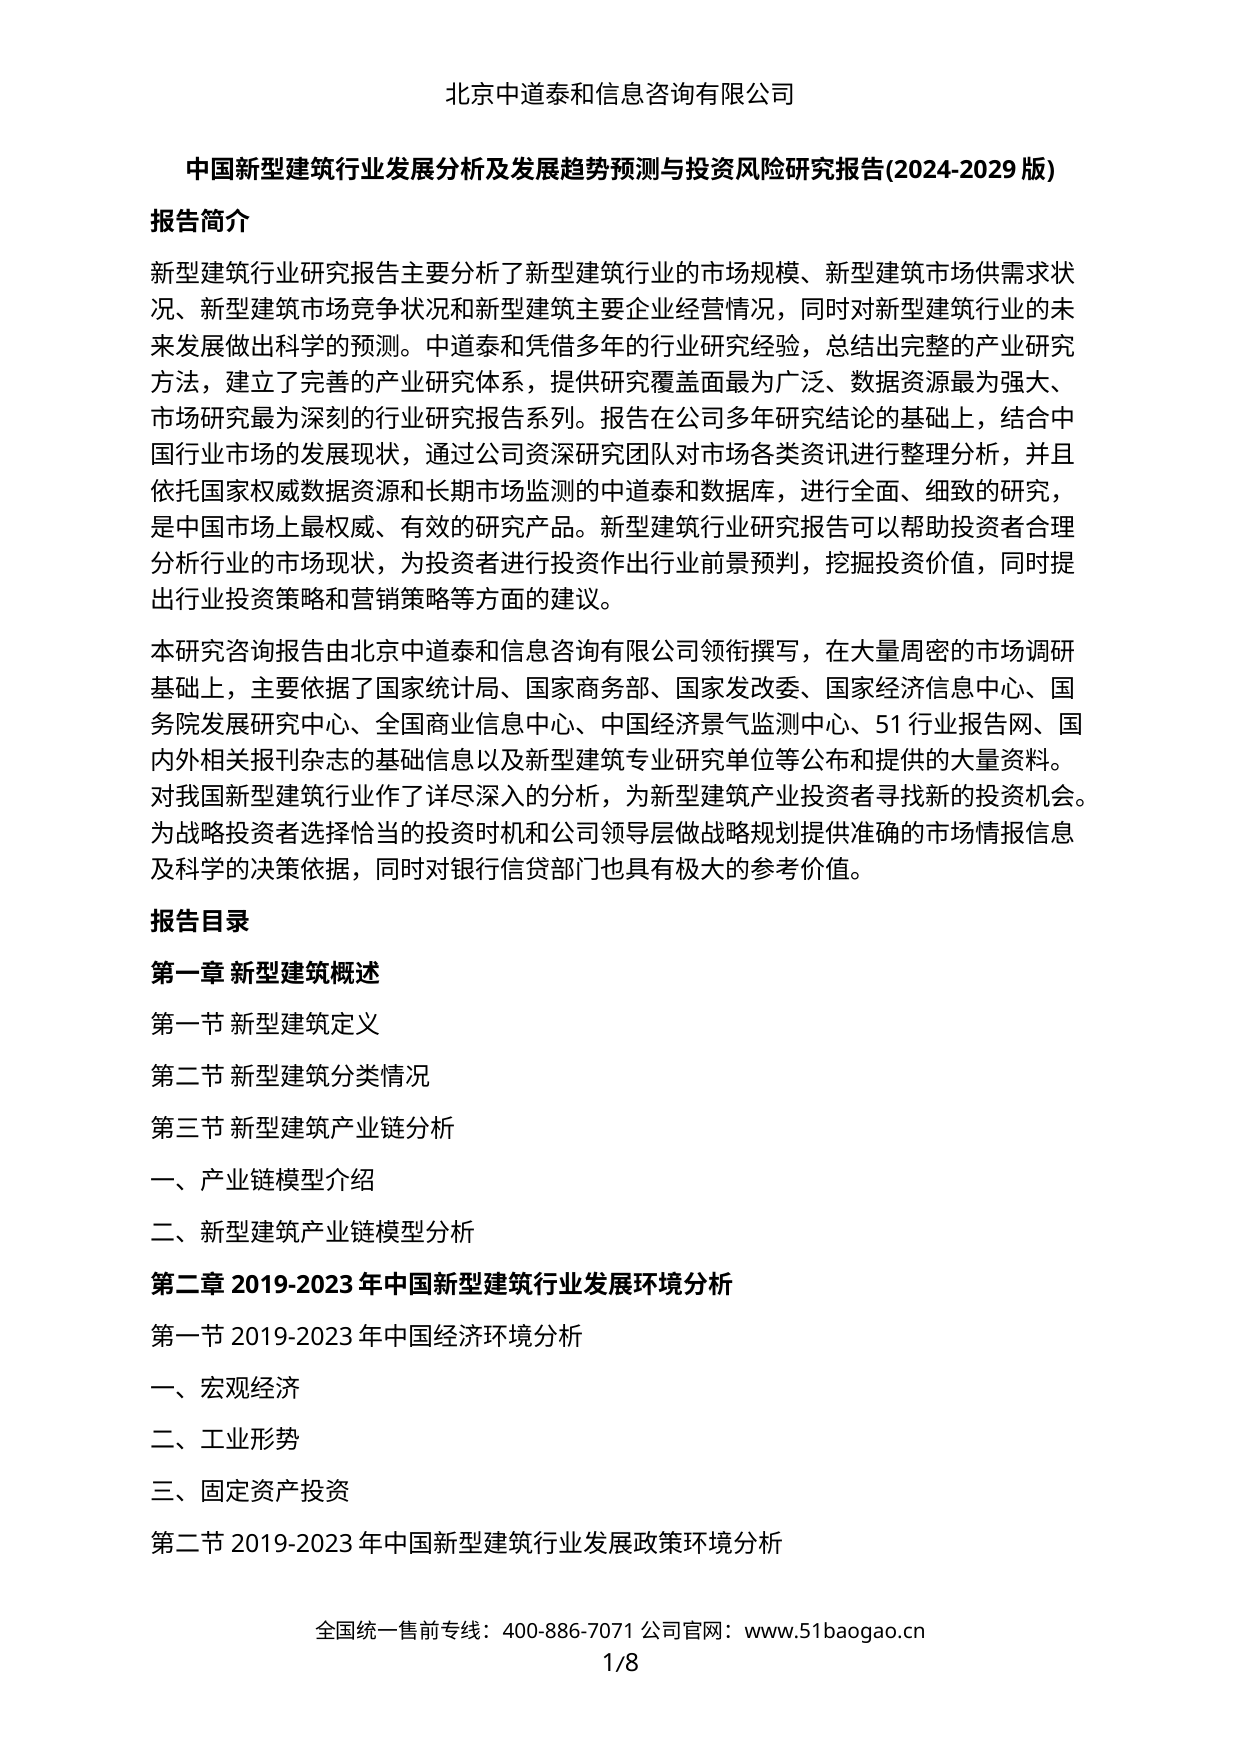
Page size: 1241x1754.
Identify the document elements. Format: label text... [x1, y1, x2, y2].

text 第一章 新型建筑概述 [150, 953, 1090, 989]
text 第三节 新型建筑产业链分析 [150, 1109, 1090, 1145]
text 本研究咨询报告由北京中道泰和信息咨询有限公司领衔撰写，在大量周密的市场调研基础上，主要依据了国家统计局、国家商务部、国家发改委、国家经济信息中心、国务院发展研究中心、全国商业信息中心、中国经济景气监测中心、51行业报告网、国内外相关报刊杂志的基础信息以及新型建筑专业研究单位等公布和提供的大量资料。对我国新型建筑行业作了详尽深入的分析，为新型建筑产业投资者寻找新的投资机会。为战略投资者选择恰当的投资时机和公司领导层做战略规划提供准确的市场情报信息及科学的决策依据，同时对银行信贷部门也具有极大的参考价值。 [150, 632, 1090, 886]
text 第二章 2019-2023年中国新型建筑行业发展环境分析 [150, 1264, 1090, 1301]
text 二、工业形势 [150, 1420, 1090, 1456]
text 一、宏观经济 [150, 1368, 1090, 1404]
text 第二节 新型建筑分类情况 [150, 1057, 1090, 1093]
text 一、产业链模型介绍 [150, 1161, 1090, 1197]
text 中国新型建筑行业发展分析及发展趋势预测与投资风险研究报告(2024-2029版) [150, 150, 1090, 186]
text 第一节 2019-2023年中国经济环境分析 [150, 1316, 1090, 1352]
text 新型建筑行业研究报告主要分析了新型建筑行业的市场规模、新型建筑市场供需求状况、新型建筑市场竞争状况和新型建筑主要企业经营情况，同时对新型建筑行业的未来发展做出科学的预测。中道泰和凭借多年的行业研究经验，总结出完整的产业研究方法，建立了完善的产业研究体系，提供研究覆盖面最为广泛、数据资源最为强大、市场研究最为深刻的行业研究报告系列。报告在公司多年研究结论的基础上，结合中国行业市场的发展现状，通过公司资深研究团队对市场各类资讯进行整理分析，并且依托国家权威数据资源和长期市场监测的中道泰和数据库，进行全面、细致的研究，是中国市场上最权威、有效的研究产品。新型建筑行业研究报告可以帮助投资者合理分析行业的市场现状，为投资者进行投资作出行业前景预判，挖掘投资价值，同时提出行业投资策略和营销策略等方面的建议。 [150, 254, 1090, 616]
text 第二节 2019-2023年中国新型建筑行业发展政策环境分析 [150, 1524, 1090, 1560]
text 三、固定资产投资 [150, 1472, 1090, 1508]
text 报告简介 [150, 202, 1090, 238]
text 报告目录 [150, 901, 1090, 937]
text 二、新型建筑产业链模型分析 [150, 1212, 1090, 1249]
text 第一节 新型建筑定义 [150, 1005, 1090, 1041]
